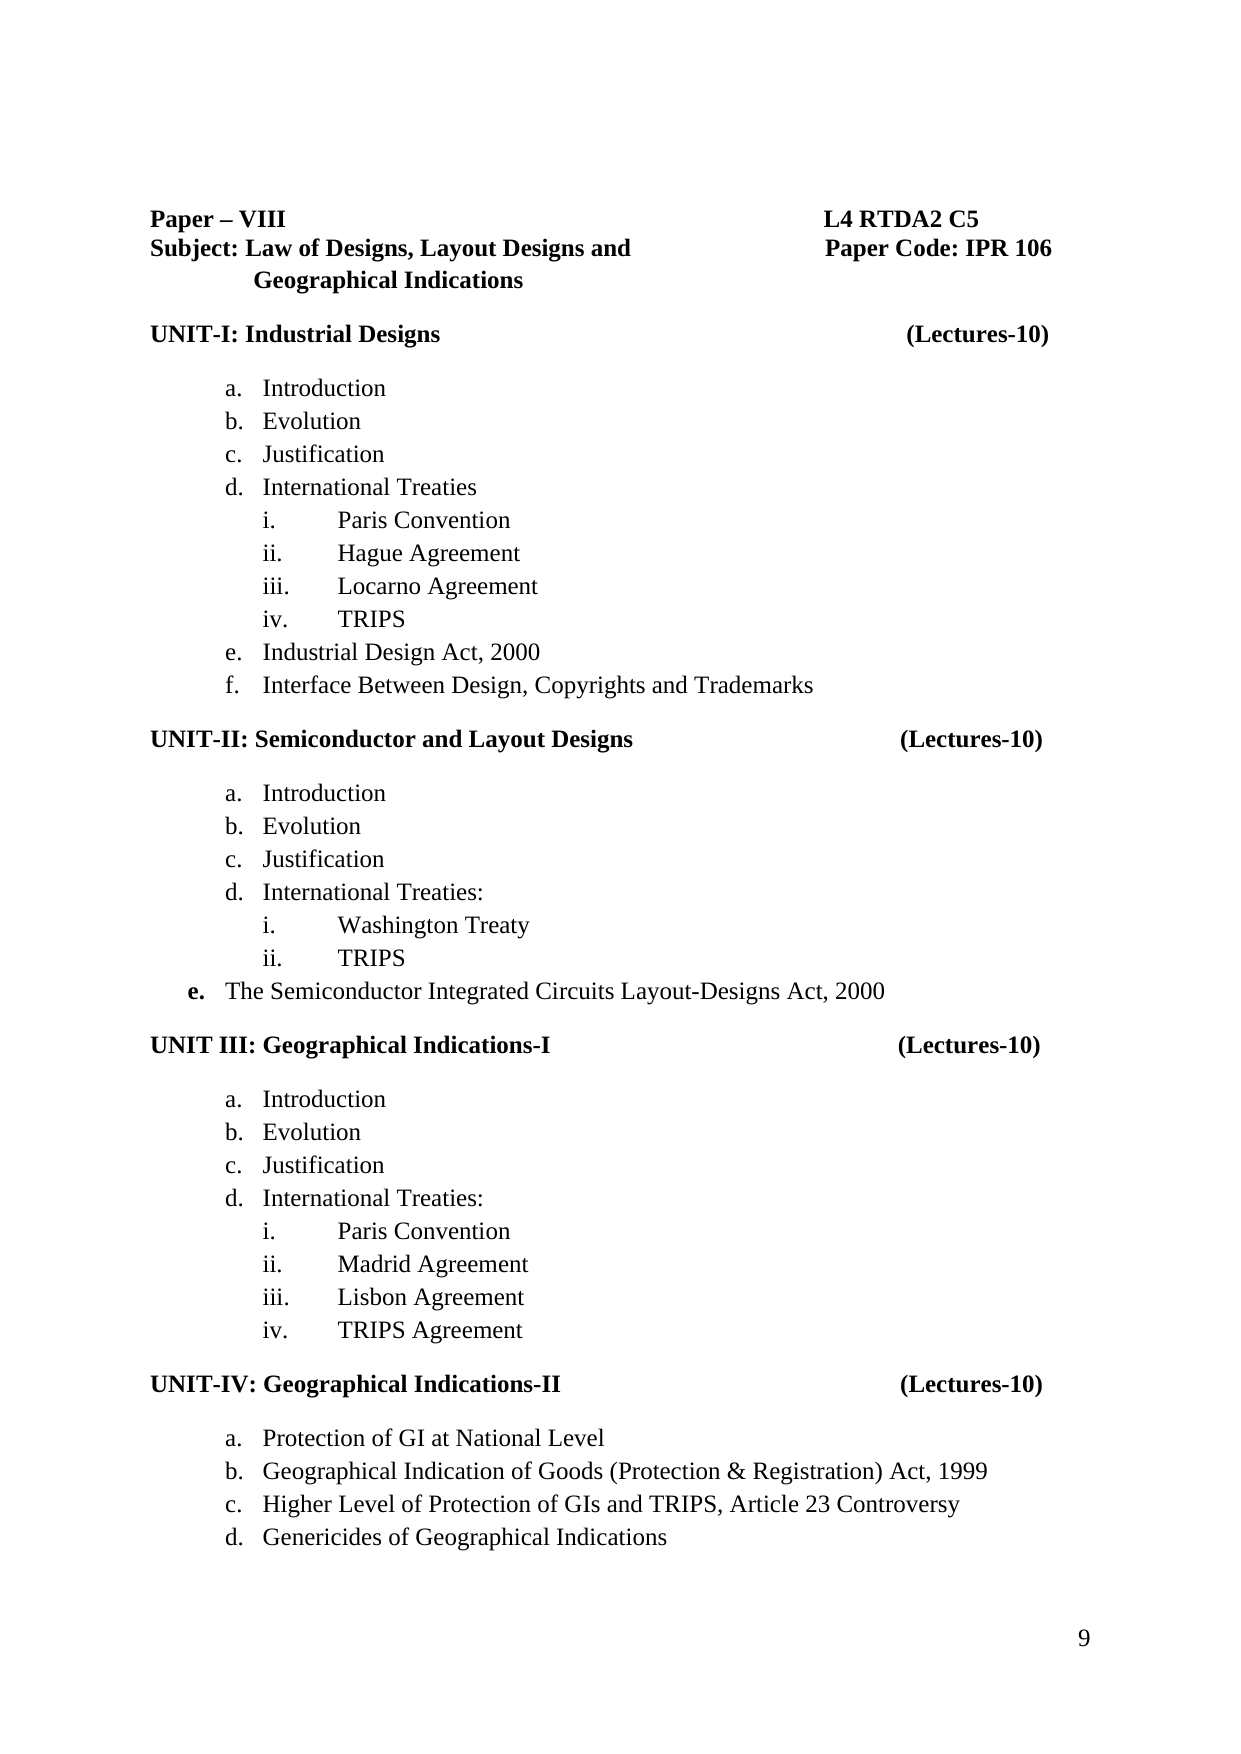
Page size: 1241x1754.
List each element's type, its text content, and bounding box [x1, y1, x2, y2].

list TRIPS [262, 604, 1090, 633]
list Paris Convention [262, 505, 1090, 534]
list Geographical Indication of Goods (Protection & Registration) Act, 1999 [225, 1456, 1090, 1485]
list Interface Between Design, Copyrights and Trademarks [225, 671, 1090, 699]
list Genericides of Geographical Indications [225, 1522, 1090, 1551]
text UNIT-I: Industrial Designs (Lectures-10) [150, 319, 1090, 348]
list Protection of GI at National Level [225, 1423, 1090, 1452]
list Lisbon Agreement [262, 1282, 1090, 1311]
list Introduction [225, 778, 1090, 807]
list Evolution [225, 406, 1090, 435]
text Paper – VIII L4 RTDA2 C5 [150, 204, 1090, 233]
text Subject: Law of Designs, Layout Designs and Paper Code: IPR 106 Geographical Indications [150, 233, 1090, 294]
list Justification [225, 1150, 1090, 1179]
list Washington Treaty [262, 910, 1090, 939]
list Justification [225, 844, 1090, 873]
list TRIPS Agreement [262, 1315, 1090, 1344]
list International Treaties: [225, 1183, 1090, 1212]
list Introduction [225, 373, 1090, 402]
list TRIPS [262, 943, 1090, 972]
text UNIT-II: Semiconductor and Layout Designs (Lectures-10) [150, 724, 1090, 753]
list Paris Convention [262, 1216, 1090, 1245]
list Madrid Agreement [262, 1249, 1090, 1278]
list Evolution [225, 811, 1090, 840]
list Locarno Agreement [262, 571, 1090, 600]
text UNIT-IV: Geographical Indications-II (Lectures-10) [150, 1369, 1090, 1398]
text UNIT III: Geographical Indications-I (Lectures-10) [150, 1030, 1090, 1059]
list The Semiconductor Integrated Circuits Layout-Designs Act, 2000 [187, 976, 1090, 1005]
list International Treaties: [225, 877, 1090, 906]
list Higher Level of Protection of GIs and TRIPS, Article 23 Controversy [225, 1489, 1090, 1518]
list Hague Agreement [262, 538, 1090, 567]
list Justification [225, 439, 1090, 468]
list Introduction [225, 1084, 1090, 1113]
list Evolution [225, 1117, 1090, 1146]
list Industrial Design Act, 2000 [225, 637, 1090, 666]
list International Treaties [225, 472, 1090, 501]
